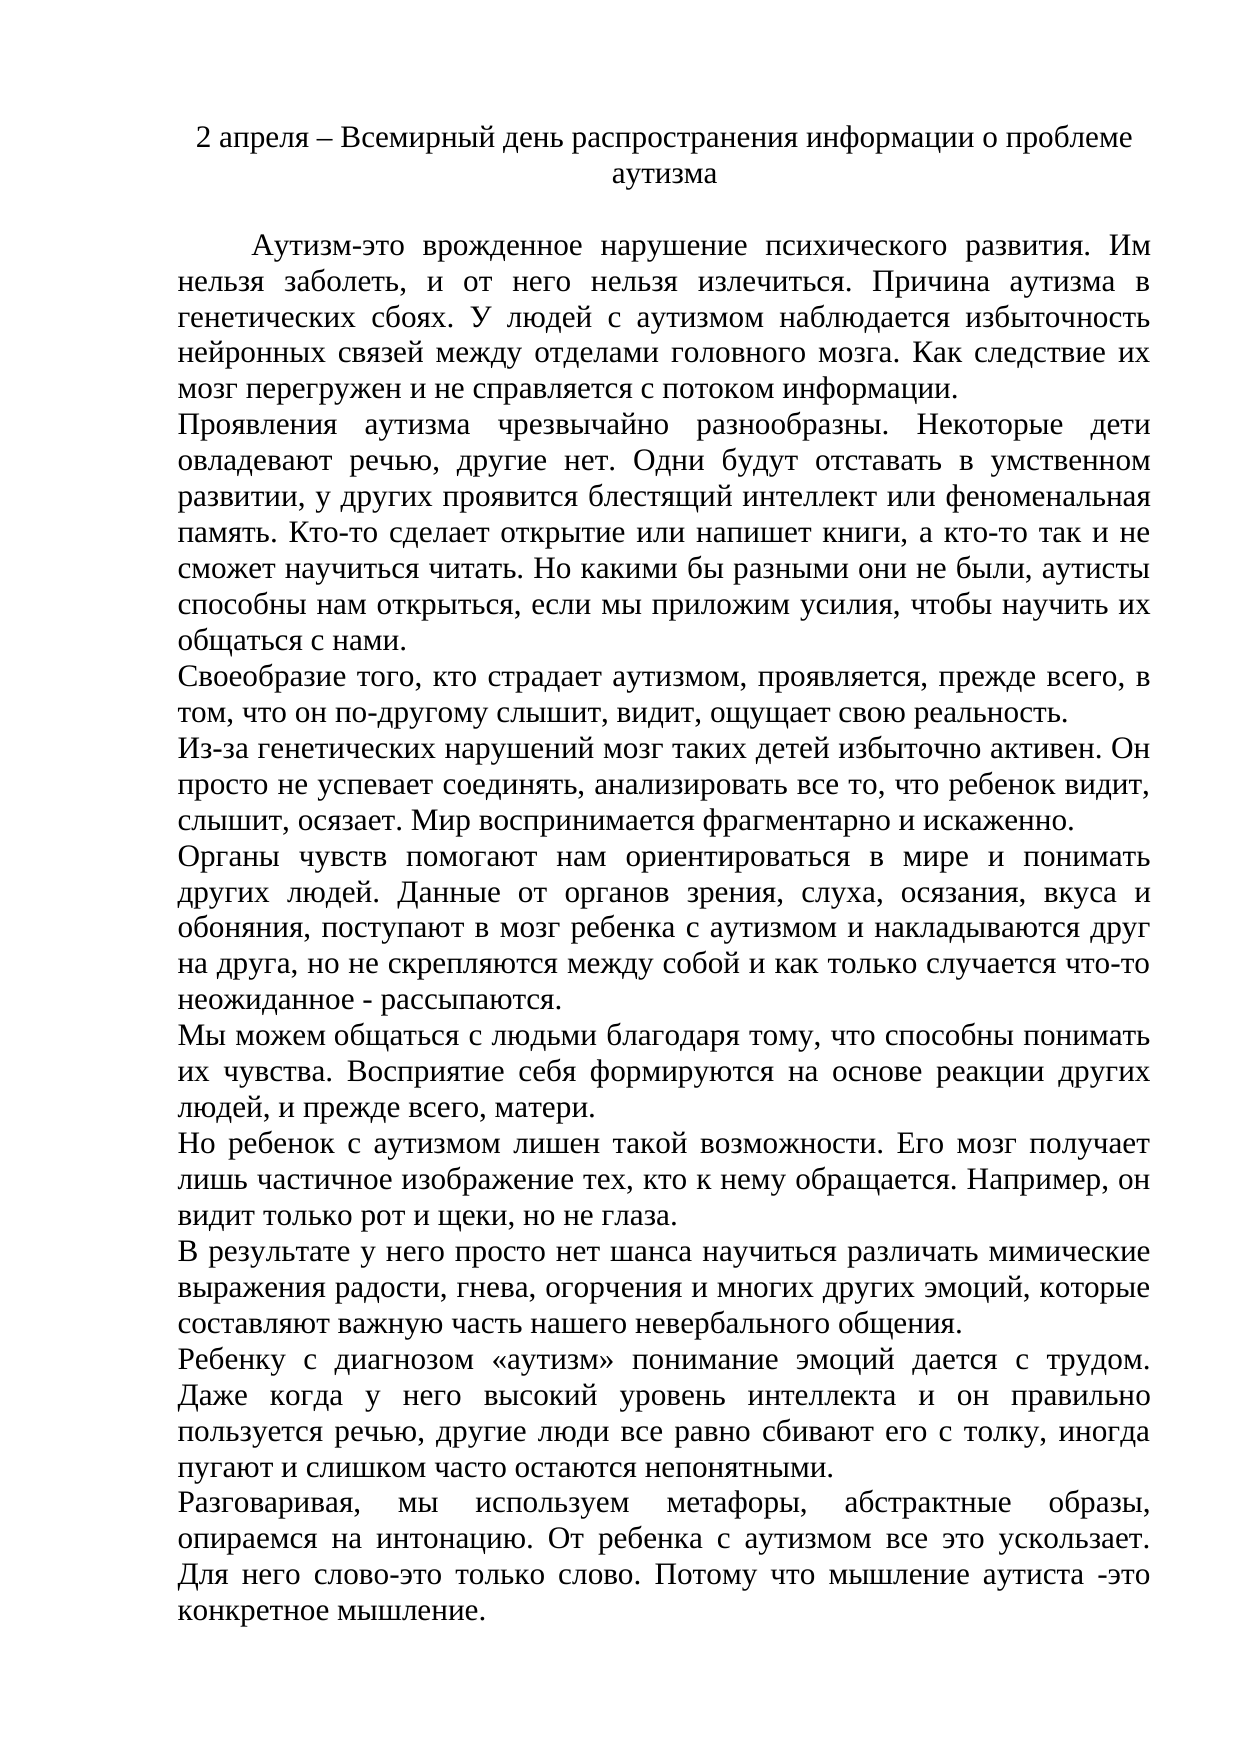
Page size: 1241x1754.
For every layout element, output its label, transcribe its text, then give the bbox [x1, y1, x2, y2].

text Своеобразие того, кто страдает аутизмом, проявляется, прежде всего, в том, что он по-другому слышит, видит, ощущает свою реальность. [177, 657, 1152, 729]
text Ребенку с диагнозом «аутизм» понимание эмоций дается с трудом. Даже когда у него высокий уровень интеллекта и он правильно пользуется речью, другие люди все равно сбивают его с толку, иногда пугают и слишком часто остаются непонятными. [177, 1340, 1152, 1484]
text Из-за генетических нарушений мозг таких детей избыточно активен. Он просто не успевает соединять, анализировать все то, что ребенок видит, слышит, осязает. Мир воспринимается фрагментарно и искаженно. [177, 729, 1152, 837]
text Но ребенок с аутизмом лишен такой возможности. Его мозг получает лишь частичное изображение тех, кто к нему обращается. Например, он видит только рот и щеки, но не глаза. [177, 1124, 1152, 1232]
text В результате у него просто нет шанса научиться различать мимические выражения радости, гнева, огорчения и многих других эмоций, которые составляют важную часть нашего невербального общения. [177, 1232, 1152, 1340]
text 2 апреля – Всемирный день распространения информации о проблеме аутизма [177, 118, 1152, 190]
text Разговаривая, мы используем метафоры, абстрактные образы, опираемся на интонацию. От ребенка с аутизмом все это ускользает. Для него слово-это только слово. Потому что мышление аутиста -это конкретное мышление. [177, 1484, 1152, 1627]
text Мы можем общаться с людьми благодаря тому, что способны понимать их чувства. Восприятие себя формируются на основе реакции других людей, и прежде всего, матери. [177, 1017, 1152, 1124]
text Аутизм-это врожденное нарушение психического развития. Им нельзя заболеть, и от него нельзя излечиться. Причина аутизма в генетических сбоях. У людей с аутизмом наблюдается избыточность нейронных связей между отделами головного мозга. Как следствие их мозг перегружен и не справляется с потоком информации. [177, 226, 1152, 406]
text Органы чувств помогают нам ориентироваться в мире и понимать других людей. Данные от органов зрения, слуха, осязания, вкуса и обоняния, поступают в мозг ребенка с аутизмом и накладываются друг на друга, но не скрепляются между собой и как только случается что-то неожиданное - рассыпаются. [177, 837, 1152, 1017]
text Проявления аутизма чрезвычайно разнообразны. Некоторые дети овладевают речью, другие нет. Одни будут отставать в умственном развитии, у других проявится блестящий интеллект или феноменальная память. Кто-то сделает открытие или напишет книги, а кто-то так и не сможет научиться читать. Но какими бы разными они не были, аутисты способны нам открыться, если мы приложим усилия, чтобы научить их общаться с нами. [177, 406, 1152, 657]
